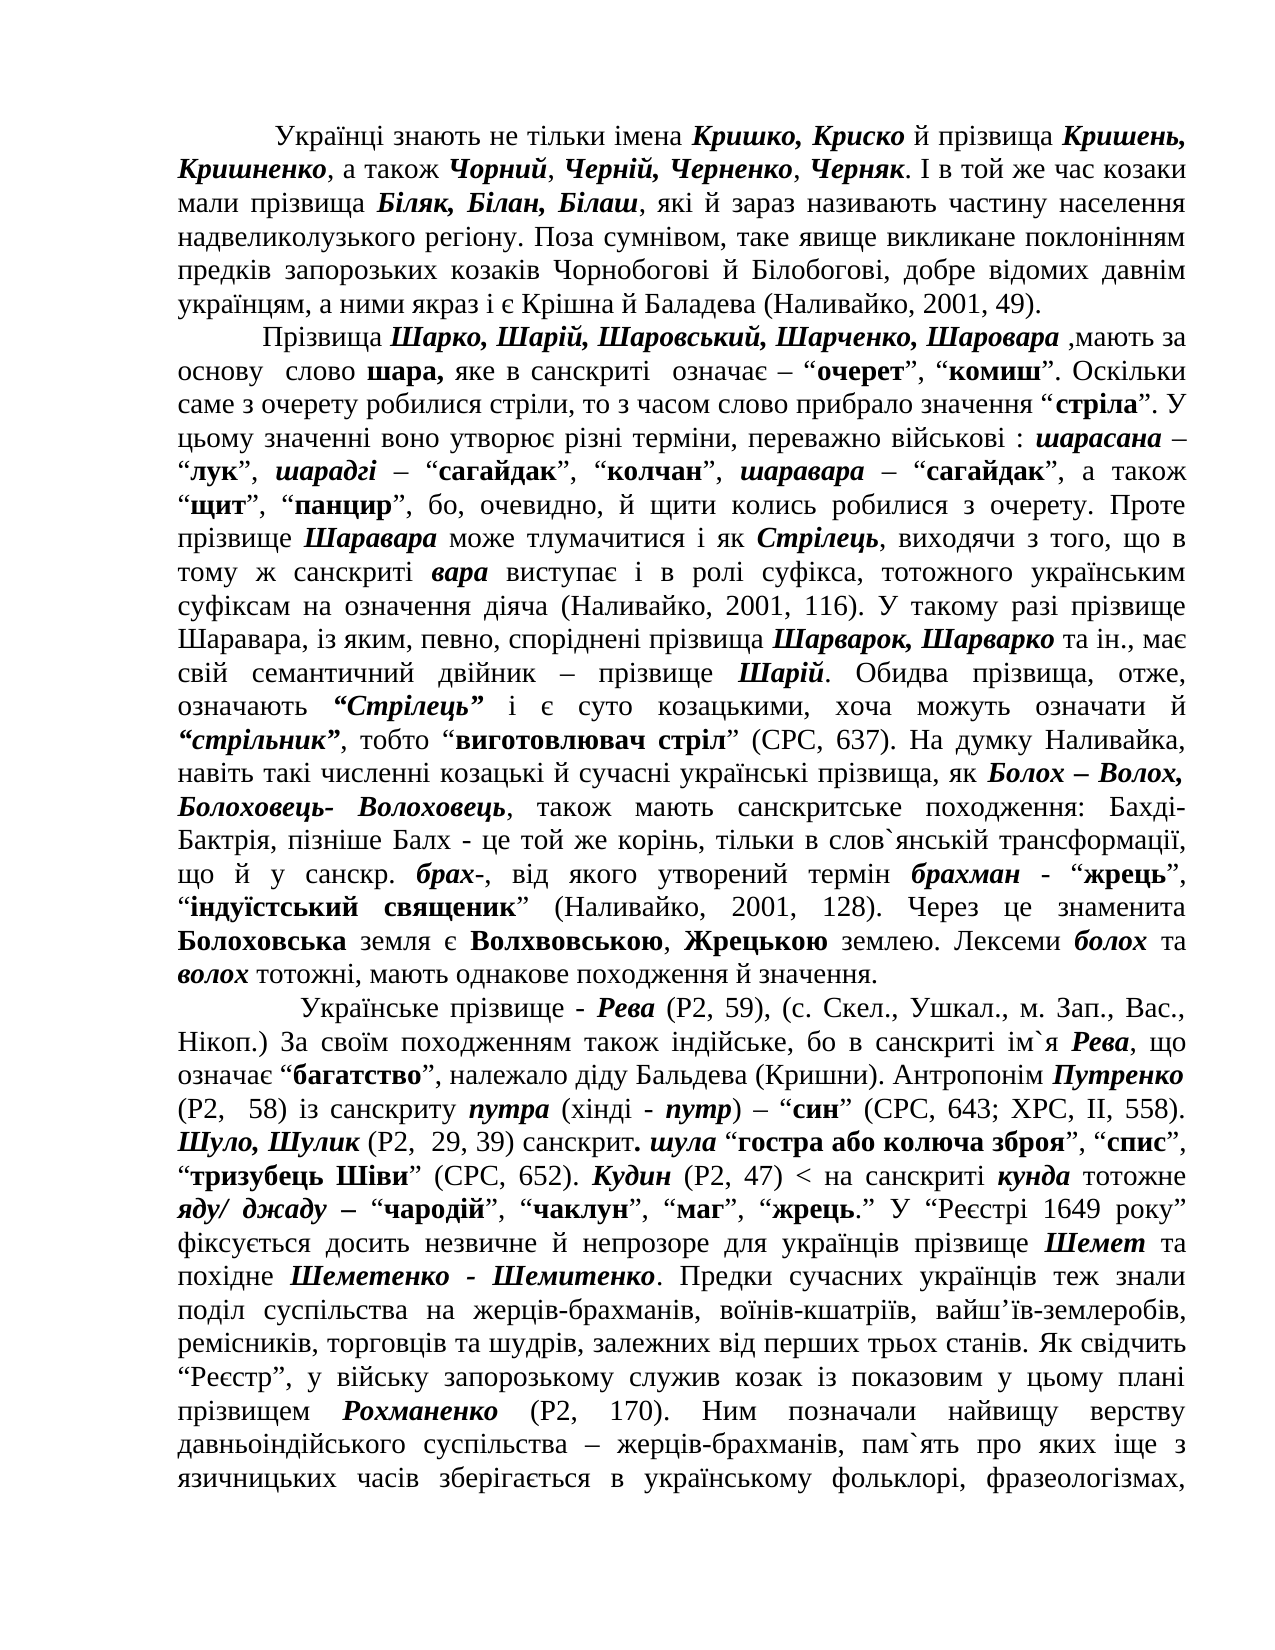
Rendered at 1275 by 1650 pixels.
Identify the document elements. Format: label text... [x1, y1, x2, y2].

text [177, 990, 1186, 1493]
text Прізвища Шарко, Шарій, Шаровський, Шарченко, Шаровара ,мають за основу слово шара, яке в санскриті означає – “очерет”, “комиш”. Оскільки саме з очерету робилися стріли, то з часом слово прибрало значення “стріла”. У цьому значенні воно утворює різні терміни, переважно військові : шарасана – “лук”, шарадгі – “сагайдак”, “колчан”, шаравара – “сагайдак”, а також “щит”, “панцир”, бо, очевидно, й щити колись робилися з очерету. Проте прізвище Шаравара може тлумачитися і як Стрілець, виходячи з того, що в тому ж санскриті вара виступає і в ролі суфікса, тотожного українським суфіксам на означення діяча (Наливайко, 2001, 116). У такому разі прізвище Шаравара, із яким, певно, споріднені прізвища Шарварок, Шарварко та ін., має свій семантичний двійник – прізвище Шарій. Обидва прізвища, отже, означають “Стрілець” і є суто козацькими, хоча можуть означати й “стрільник”, тобто “виготовлювач стріл” (СРС, 637). На думку Наливайка, навіть такі численні козацькі й сучасні українські прізвища, як Болох – Волох, Болоховець- Волоховець, також мають санскритське походження: Бахді-Бактрія, пізніше Балх - це той же корінь, тільки в слов`янській трансформації, що й у санскр. брах-, від якого утворений термін брахман - “жрець”, “індуїстський священик” (Наливайко, 2001, 128). Через це знаменита Болоховська земля є Волхвовською, Жрецькою землею. Лексеми болох та волох тотожні, мають однакове походження й значення. [177, 319, 1186, 990]
text Українці знають не тільки імена Кришко, Криско й прізвища Кришень, Кришненко, а також Чорний, Черній, Черненко, Черняк. І в той же час козаки мали прізвища Біляк, Білан, Білаш, які й зараз називають частину населення надвеликолузького регіону. Поза сумнівом, таке явище викликане поклонінням предків запорозьких козаків Чорнобогові й Білобогові, добре відомих давнім українцям, а ними якраз і є Крішна й Баладева (Наливайко, 2001, 49). [177, 118, 1186, 319]
